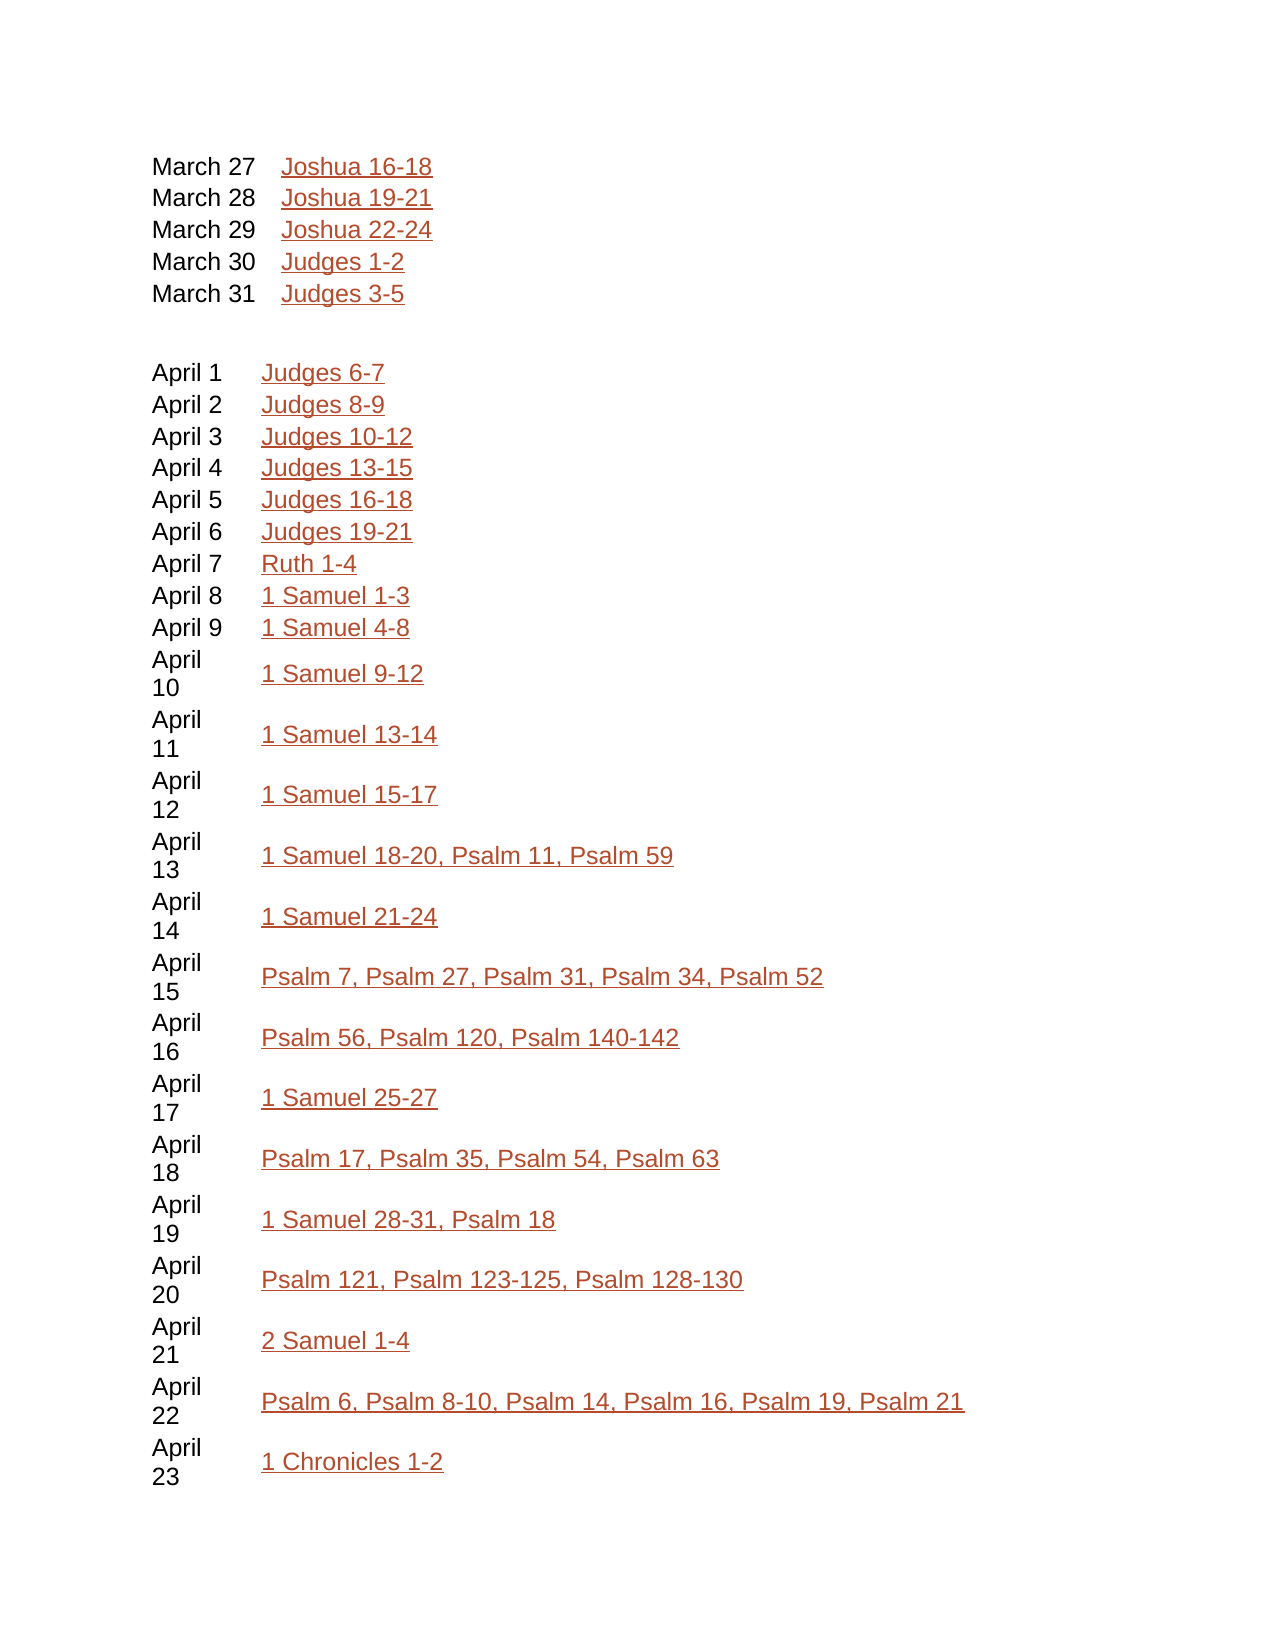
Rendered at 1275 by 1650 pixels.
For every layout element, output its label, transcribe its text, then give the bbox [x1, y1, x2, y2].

table_cell 1 Samuel 4-8 [260, 611, 966, 643]
table_cell Judges 16-18 [260, 484, 966, 516]
table_cell April 18 [150, 1128, 260, 1189]
table_cell Joshua 22-24 [279, 214, 621, 246]
table_cell April 6 [150, 516, 260, 547]
table_cell 1 Samuel 15-17 [260, 764, 966, 825]
table_cell April 3 [150, 420, 260, 452]
table_cell April 9 [150, 611, 260, 643]
table_cell March 29 [150, 214, 279, 246]
table_cell Judges 1-2 [279, 246, 621, 277]
table_cell 1 Samuel 1-3 [260, 579, 966, 611]
table_cell Psalm 17, Psalm 35, Psalm 54, Psalm 63 [260, 1128, 966, 1189]
table_header April 1 [150, 356, 260, 388]
table_cell 1 Samuel 13-14 [260, 704, 966, 764]
table_cell April 23 [150, 1431, 260, 1492]
table_cell April 21 [150, 1310, 260, 1371]
table_cell Judges 19-21 [260, 516, 966, 547]
table_cell March 31 [150, 278, 279, 309]
table_cell Psalm 7, Psalm 27, Psalm 31, Psalm 34, Psalm 52 [260, 946, 966, 1007]
table_cell April 14 [150, 886, 260, 946]
table_cell April 4 [150, 452, 260, 484]
table_cell March 27 [150, 150, 279, 182]
table_cell Judges 13-15 [260, 452, 966, 484]
table_cell 2 Samuel 1-4 [260, 1310, 966, 1371]
table_cell Psalm 121, Psalm 123-125, Psalm 128-130 [260, 1249, 966, 1310]
table_cell 1 Samuel 21-24 [260, 886, 966, 946]
table_cell April 8 [150, 579, 260, 611]
table_cell April 19 [150, 1189, 260, 1249]
table_cell 1 Samuel 28-31, Psalm 18 [260, 1189, 966, 1249]
table_header Judges 6-7 [260, 356, 966, 388]
table_cell April 2 [150, 388, 260, 420]
table_cell 1 Samuel 9-12 [260, 643, 966, 704]
table_cell Psalm 6, Psalm 8-10, Psalm 14, Psalm 16, Psalm 19, Psalm 21 [260, 1371, 966, 1431]
table_cell April 22 [150, 1371, 260, 1431]
table_cell April 13 [150, 825, 260, 886]
table_cell Psalm 56, Psalm 120, Psalm 140-142 [260, 1007, 966, 1067]
table_cell Judges 10-12 [260, 420, 966, 452]
table_cell 1 Samuel 25-27 [260, 1068, 966, 1128]
table_cell April 15 [150, 946, 260, 1007]
table_cell April 5 [150, 484, 260, 516]
table_cell 1 Samuel 18-20, Psalm 11, Psalm 59 [260, 825, 966, 886]
table_cell April 16 [150, 1007, 260, 1067]
table_cell April 12 [150, 764, 260, 825]
table_cell April 17 [150, 1068, 260, 1128]
table_cell Judges 8-9 [260, 388, 966, 420]
table_cell April 10 [150, 643, 260, 704]
table_cell April 20 [150, 1249, 260, 1310]
table_cell Judges 3-5 [279, 278, 621, 309]
table_cell April 7 [150, 548, 260, 579]
table_cell March 30 [150, 246, 279, 277]
table_cell Joshua 19-21 [279, 182, 621, 214]
table_cell 1 Chronicles 1-2 [260, 1431, 966, 1492]
table_cell Ruth 1-4 [260, 548, 966, 579]
table_cell Joshua 16-18 [279, 150, 621, 182]
table_cell April 11 [150, 704, 260, 764]
table_cell March 28 [150, 182, 279, 214]
